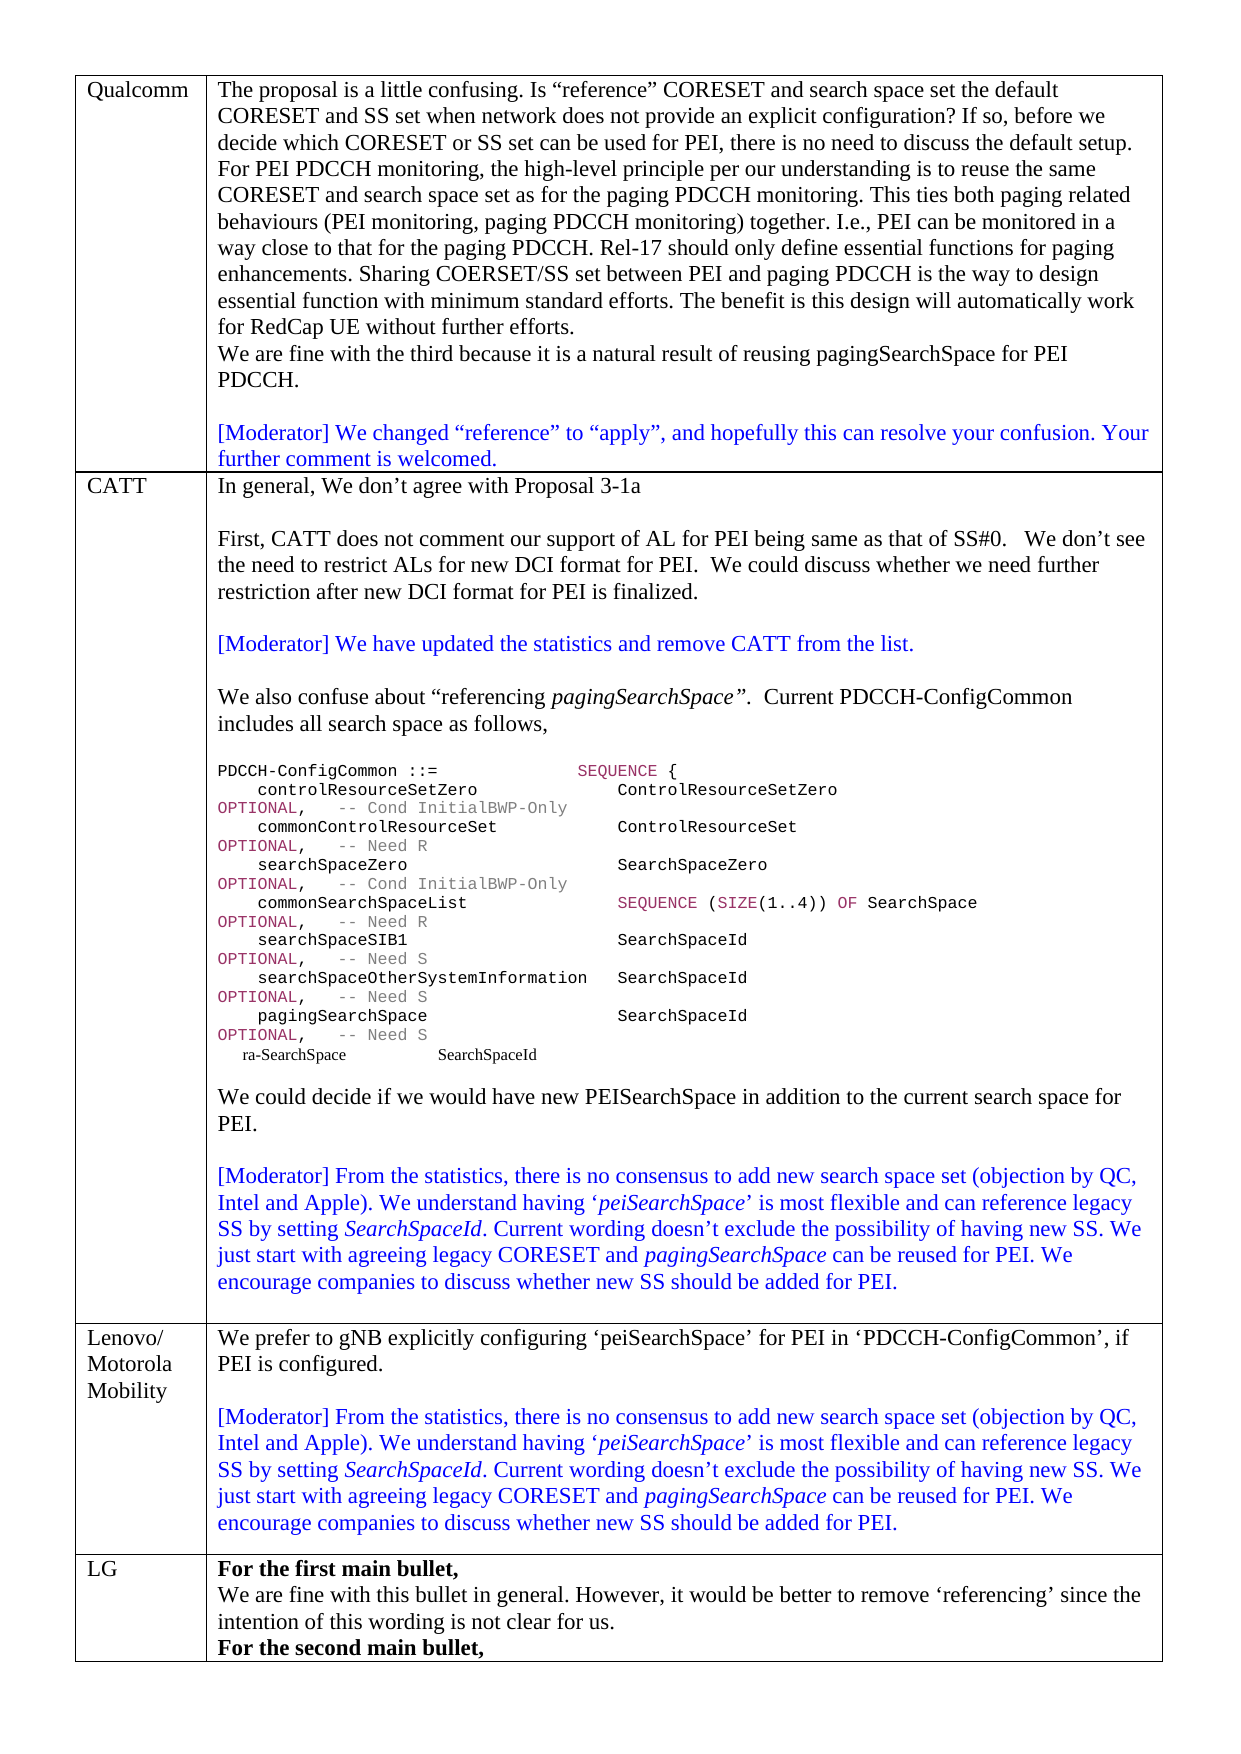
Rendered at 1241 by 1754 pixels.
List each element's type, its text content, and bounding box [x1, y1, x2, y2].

table_cell LG [76, 1555, 206, 1661]
table_cell In general, We don’t agree with Proposal 3-1a First, CATT does not comment our support of AL for PEI being same as that of SS#0. We don’t see the need to restrict ALs for new DCI format for PEI. We could discuss whether we need further restriction after new DCI format for PEI is finalized. [Moderator] We have updated the statistics and remove CATT from the list. We also confuse about “referencing pagingSearchSpace”. Current PDCCH-ConfigCommon includes all search space as follows, PDCCH-ConfigCommon ::= SEQUENCE { controlResourceSetZero ControlResourceSetZero OPTIONAL, -- Cond InitialBWP-Only commonControlResourceSet ControlResourceSet OPTIONAL, -- Need R searchSpaceZero SearchSpaceZero OPTIONAL, -- Cond InitialBWP-Only commonSearchSpaceList SEQUENCE (SIZE(1..4)) OF SearchSpace OPTIONAL, -- Need R searchSpaceSIB1 SearchSpaceId OPTIONAL, -- Need S searchSpaceOtherSystemInformation SearchSpaceId OPTIONAL, -- Need S pagingSearchSpace SearchSpaceId OPTIONAL, -- Need S ra-SearchSpace SearchSpaceId We could decide if we would have new PEISearchSpace in addition to the current search space for PEI. [Moderator] From the statistics, there is no consensus to add new search space set (objection by QC, Intel and Apple). We understand having ‘peiSearchSpace’ is most flexible and can reference legacy SS by setting SearchSpaceId. Current wording doesn’t exclude the possibility of having new SS. We just start with agreeing legacy CORESET and pagingSearchSpace can be reused for PEI. We encourage companies to discuss whether new SS should be added for PEI. [207, 473, 1162, 1323]
table_cell CATT [76, 473, 206, 1323]
table_cell We prefer to gNB explicitly configuring ‘peiSearchSpace’ for PEI in ‘PDCCH-ConfigCommon’, if PEI is configured. [Moderator] From the statistics, there is no consensus to add new search space set (objection by QC, Intel and Apple). We understand having ‘peiSearchSpace’ is most flexible and can reference legacy SS by setting SearchSpaceId. Current wording doesn’t exclude the possibility of having new SS. We just start with agreeing legacy CORESET and pagingSearchSpace can be reused for PEI. We encourage companies to discuss whether new SS should be added for PEI. [207, 1324, 1162, 1554]
table_cell Qualcomm [76, 76, 206, 471]
table_cell The proposal is a little confusing. Is “reference” CORESET and search space set the default CORESET and SS set when network does not provide an explicit configuration? If so, before we decide which CORESET or SS set can be used for PEI, there is no need to discuss the default setup. For PEI PDCCH monitoring, the high-level principle per our understanding is to reuse the same CORESET and search space set as for the paging PDCCH monitoring. This ties both paging related behaviours (PEI monitoring, paging PDCCH monitoring) together. I.e., PEI can be monitored in a way close to that for the paging PDCCH. Rel-17 should only define essential functions for paging enhancements. Sharing COERSET/SS set between PEI and paging PDCCH is the way to design essential function with minimum standard efforts. The benefit is this design will automatically work for RedCap UE without further efforts. We are fine with the third because it is a natural result of reusing pagingSearchSpace for PEI PDCCH. [Moderator] We changed “reference” to “apply”, and hopefully this can resolve your confusion. Your further comment is welcomed. [207, 76, 1162, 471]
table_cell Lenovo/Motorola Mobility [76, 1324, 206, 1554]
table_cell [207, 1555, 1162, 1661]
